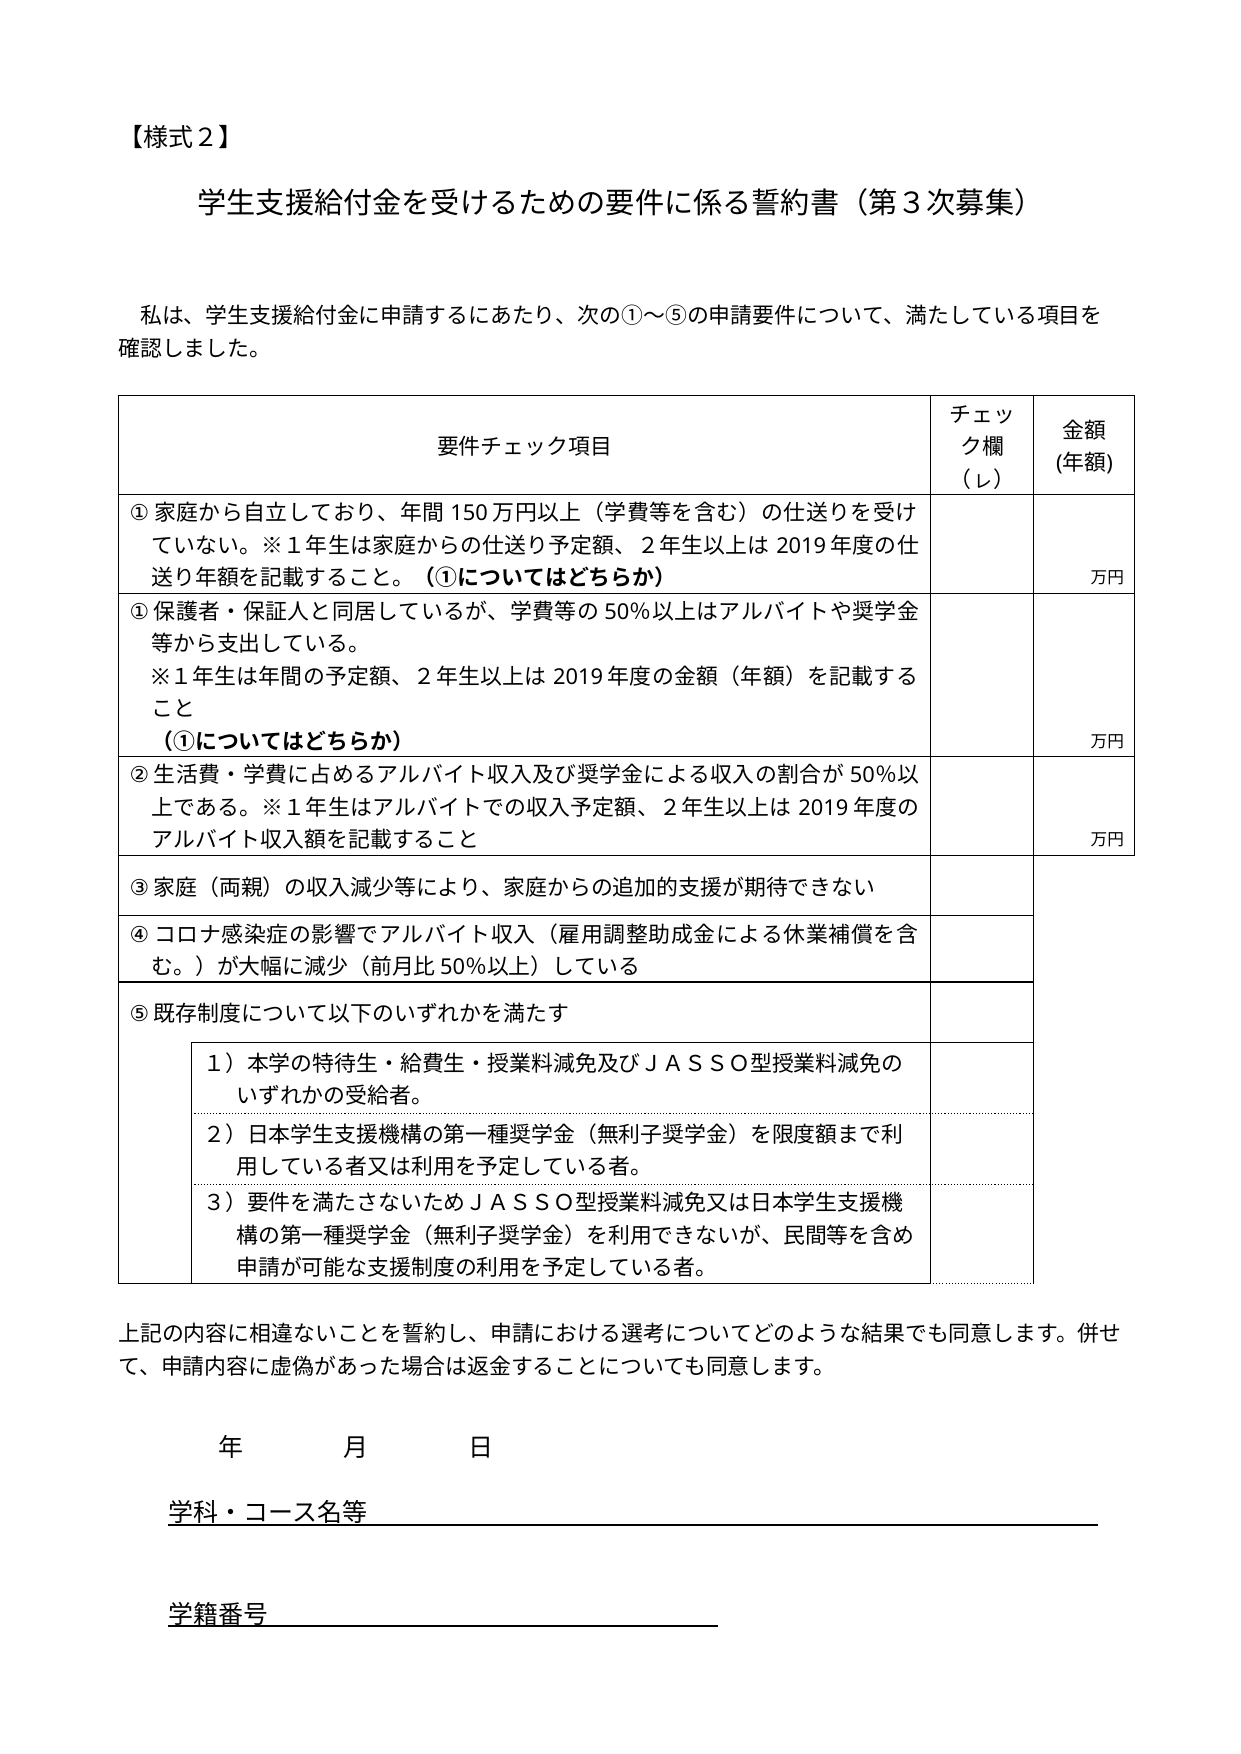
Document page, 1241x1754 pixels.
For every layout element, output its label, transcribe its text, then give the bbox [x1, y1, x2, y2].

text 学生支援給付金を受けるための要件に係る誓約書（第３次募集） [118, 168, 1122, 233]
table_header チェック欄（ㇾ） [931, 396, 1033, 494]
table_cell ⑤既存制度について以下のいずれかを満たす [119, 983, 930, 1042]
table_cell [931, 757, 1033, 854]
table_cell [931, 1113, 1033, 1184]
table_cell [931, 594, 1033, 756]
table_cell １）本学の特待生・給費生・授業料減免及びＪＡＳＳＯ型授業料減免のいずれかの受給者。 [192, 1043, 930, 1113]
text 学籍番号 [118, 1580, 1122, 1645]
text 学科・コース名等 [118, 1478, 1122, 1543]
table_cell ２）日本学生支援機構の第一種奨学金（無利子奨学金）を限度額まで利用している者又は利用を予定している者。 [192, 1113, 930, 1184]
table_cell [931, 856, 1033, 915]
table_cell ③家庭（両親）の収入減少等により、家庭からの追加的支援が期待できない [119, 856, 930, 915]
table_cell 万円 [1034, 594, 1134, 756]
table_cell ①保護者・保証人と同居しているが、学費等の50％以上はアルバイトや奨学金等から支出している。 ※１年生は年間の予定額、２年生以上は2019年度の金額（年額）を記載すること （①についてはどちらか） [119, 594, 930, 756]
text 上記の内容に相違ないことを誓約し、申請における選考についてどのような結果でも同意します。併せて、申請内容に虚偽があった場合は返金することについても同意します。 [118, 1316, 1122, 1381]
table_cell ②生活費・学費に占めるアルバイト収入及び奨学金による収入の割合が50％以上である。※１年生はアルバイトでの収入予定額、２年生以上は2019年度のアルバイト収入額を記載すること [119, 757, 930, 854]
text 年 月 日 [118, 1413, 1122, 1478]
table_cell ３）要件を満たさないためＪＡＳＳＯ型授業料減免又は日本学生支援機構の第一種奨学金（無利子奨学金）を利用できないが、民間等を含め申請が可能な支援制度の利用を予定している者。 [192, 1184, 930, 1282]
table_cell [931, 1184, 1033, 1282]
text 【様式２】 [118, 103, 1122, 168]
table_cell ④コロナ感染症の影響でアルバイト収入（雇用調整助成金による休業補償を含む。）が大幅に減少（前月比50％以上）している [119, 916, 930, 981]
table_cell 万円 [1034, 757, 1134, 854]
table_cell [931, 983, 1033, 1042]
table_cell 万円 [1034, 495, 1134, 592]
table_cell [931, 1043, 1033, 1113]
text 私は、学生支援給付金に申請するにあたり、次の①～⑤の申請要件について、満たしている項目を確認しました。 [118, 298, 1122, 363]
table_cell [931, 495, 1033, 592]
table_header 要件チェック項目 [119, 396, 930, 494]
table_cell ①家庭から自立しており、年間150万円以上（学費等を含む）の仕送りを受けていない。※１年生は家庭からの仕送り予定額、２年生以上は2019年度の仕送り年額を記載すること。（①についてはどちらか） [119, 495, 930, 592]
table_header 金額 (年額) [1034, 396, 1134, 494]
table_cell [119, 1043, 191, 1282]
table_cell [931, 916, 1033, 981]
